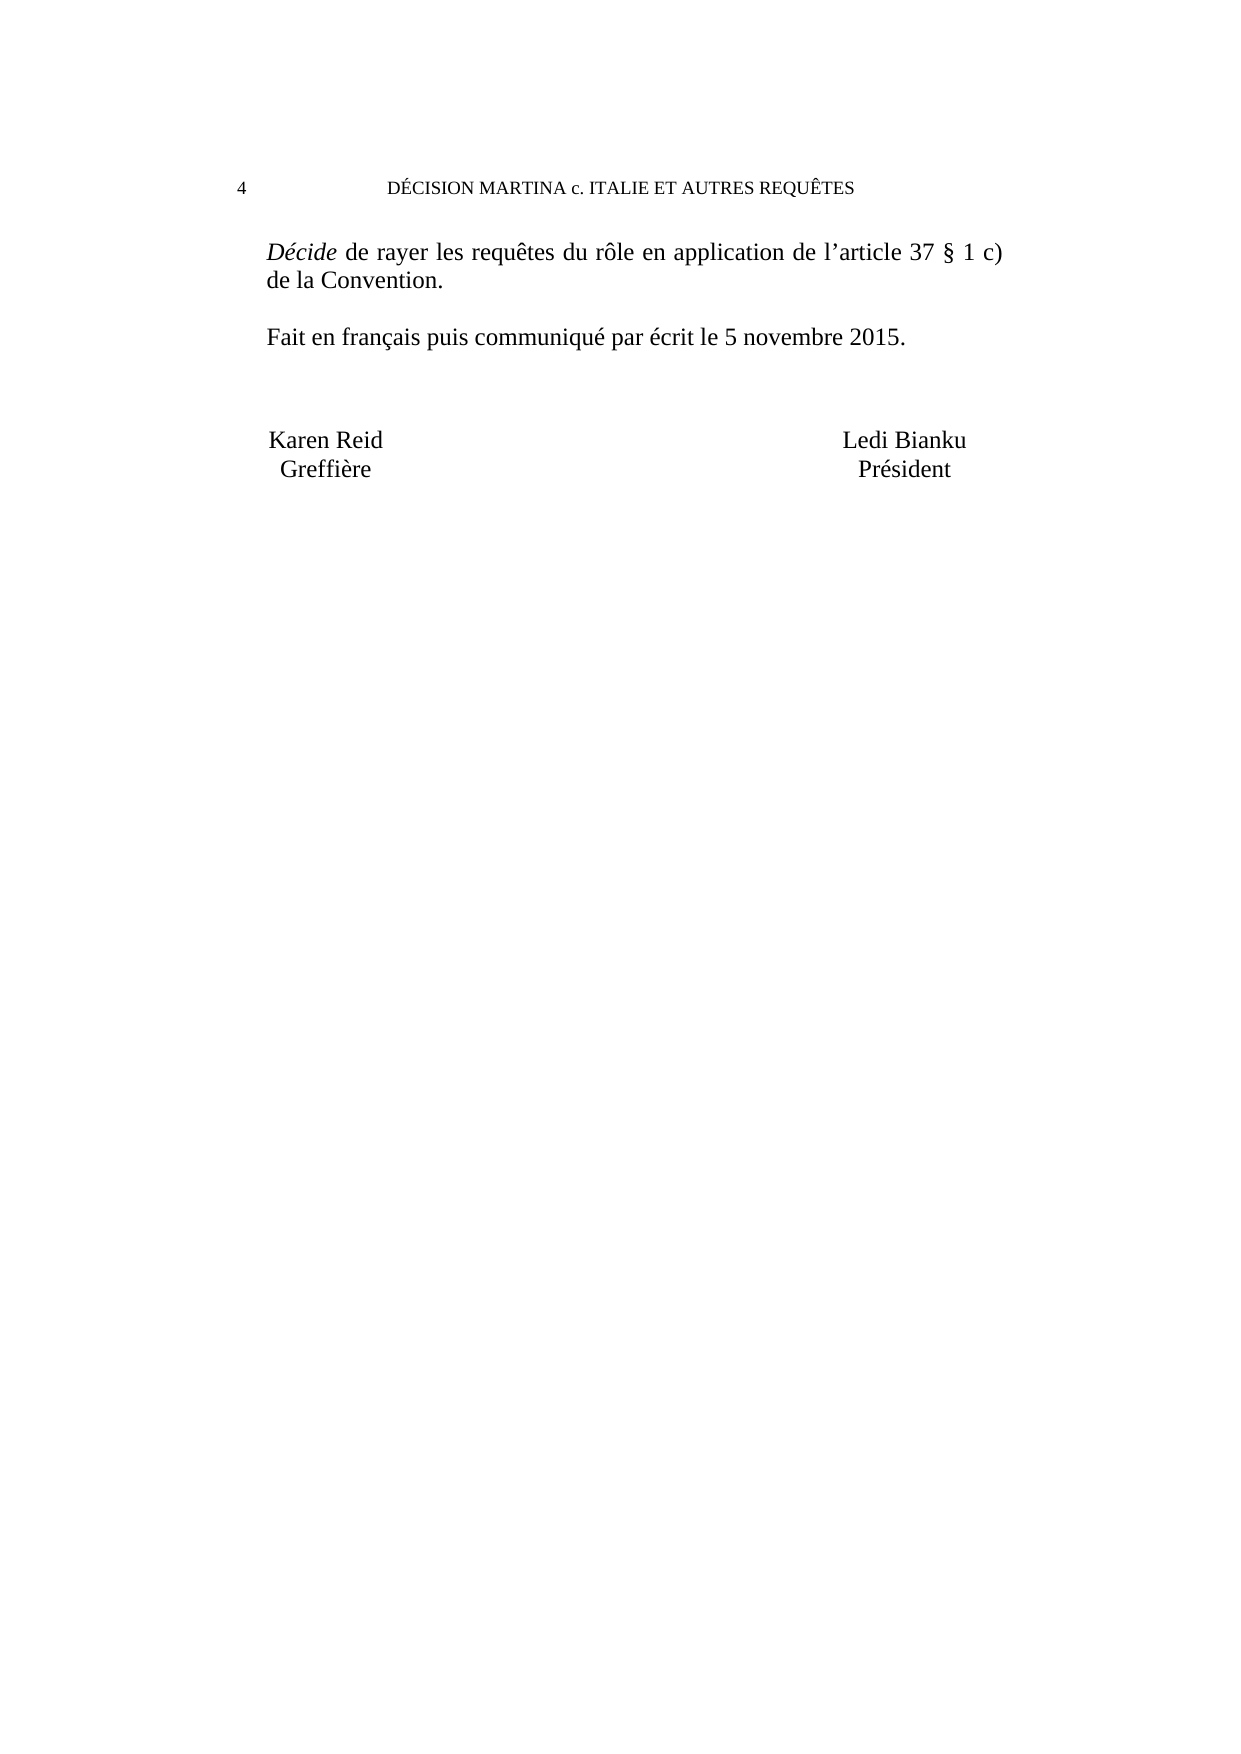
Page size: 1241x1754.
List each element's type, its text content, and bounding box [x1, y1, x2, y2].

text Karen Reid Ledi Bianku Greffière Président [237, 426, 1003, 483]
text Fait en français puis communiqué par écrit le 5 novembre 2015. [237, 322, 1003, 351]
list Décide de rayer les requêtes du rôle en application de l’article 37 § 1 c) de la Convention. [266, 237, 1003, 294]
